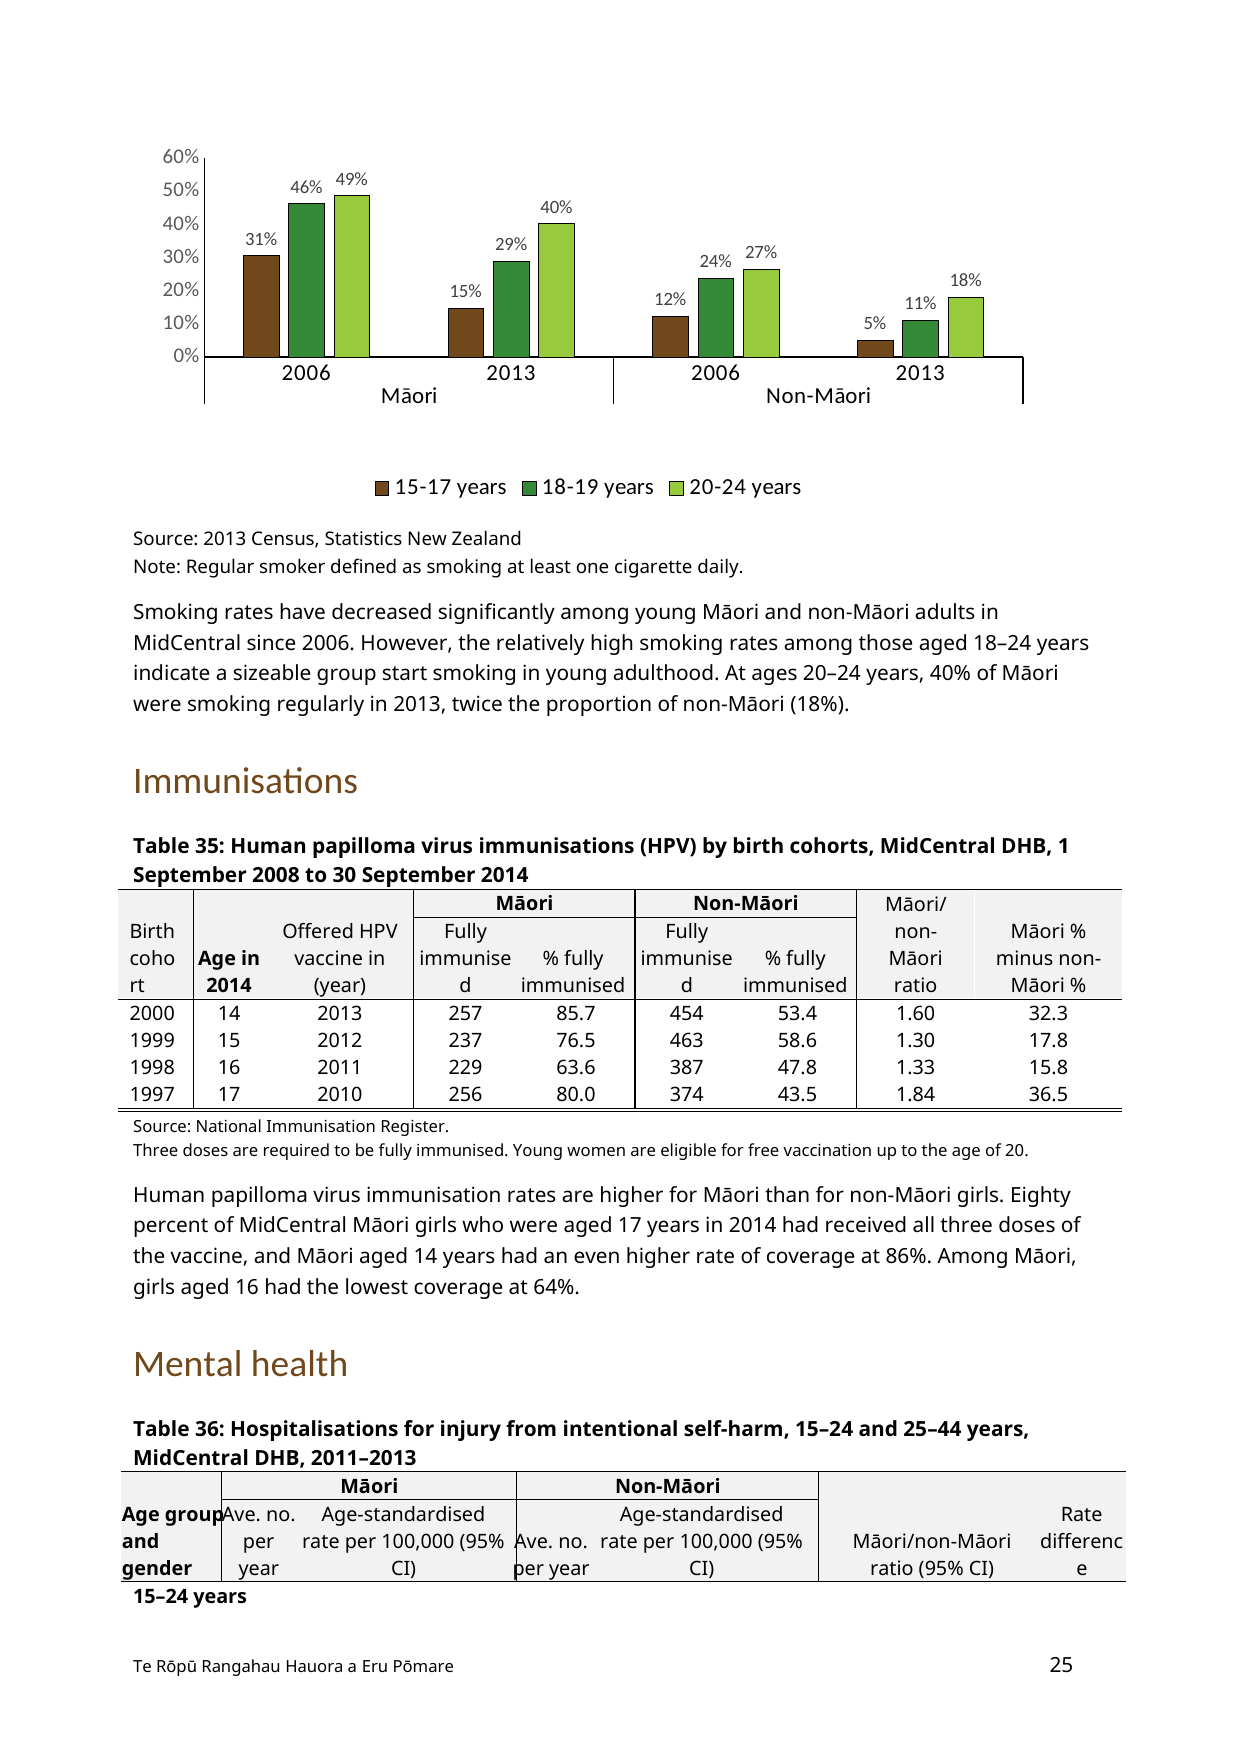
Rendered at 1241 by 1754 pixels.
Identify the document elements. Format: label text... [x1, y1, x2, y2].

text Source: 2013 Census, Statistics New Zealand Note: Regular smoker defined as smoking at least one cigarette daily. [133, 526, 1107, 578]
subtitle Immunisations [133, 757, 1107, 803]
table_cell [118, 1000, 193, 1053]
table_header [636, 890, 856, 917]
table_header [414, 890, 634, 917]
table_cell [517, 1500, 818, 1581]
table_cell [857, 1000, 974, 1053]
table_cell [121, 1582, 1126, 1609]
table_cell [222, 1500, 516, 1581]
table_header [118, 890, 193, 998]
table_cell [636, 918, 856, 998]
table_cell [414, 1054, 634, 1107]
text Human papilloma virus immunisation rates are higher for Māori than for non-Māori girls. Eighty percent of MidCentral Māori girls who were aged 17 years in 2014 had received all three doses of the vaccine, and Māori aged 14 years had an even higher rate of coverage at 86%. Among Māori, girls aged 16 had the lowest coverage at 64%. [133, 1180, 1107, 1300]
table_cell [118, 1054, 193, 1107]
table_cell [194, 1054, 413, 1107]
text Table 35: Human papilloma virus immunisations (HPV) by birth cohorts, MidCentral DHB, 1 September 2008 to 30 September 2014 [133, 832, 1107, 888]
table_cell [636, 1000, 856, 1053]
text Smoking rates have decreased significantly among young Māori and non-Māori adults in MidCentral since 2006. However, the relatively high smoking rates among those aged 18–24 years indicate a sizeable group start smoking in young adulthood. At ages 20–24 years, 40% of Māori were smoking regularly in 2013, twice the proportion of non-Māori (18%). [133, 597, 1107, 717]
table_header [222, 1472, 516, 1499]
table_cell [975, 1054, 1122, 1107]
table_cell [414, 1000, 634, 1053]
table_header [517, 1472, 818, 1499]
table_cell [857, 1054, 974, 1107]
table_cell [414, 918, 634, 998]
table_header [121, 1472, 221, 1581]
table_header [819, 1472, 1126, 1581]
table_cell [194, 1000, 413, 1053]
text Table 36: Hospitalisations for injury from intentional self-harm, 15–24 and 25–44 years, MidCentral DHB, 2011–2013 [133, 1414, 1107, 1471]
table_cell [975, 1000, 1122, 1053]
subtitle Mental health [133, 1340, 1107, 1386]
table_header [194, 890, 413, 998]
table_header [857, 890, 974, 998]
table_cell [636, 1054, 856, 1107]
text Source: National Immunisation Register. Three doses are required to be fully immunised. Young women are eligible for free vaccination up to the age of 20. [133, 1114, 1107, 1161]
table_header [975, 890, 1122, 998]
